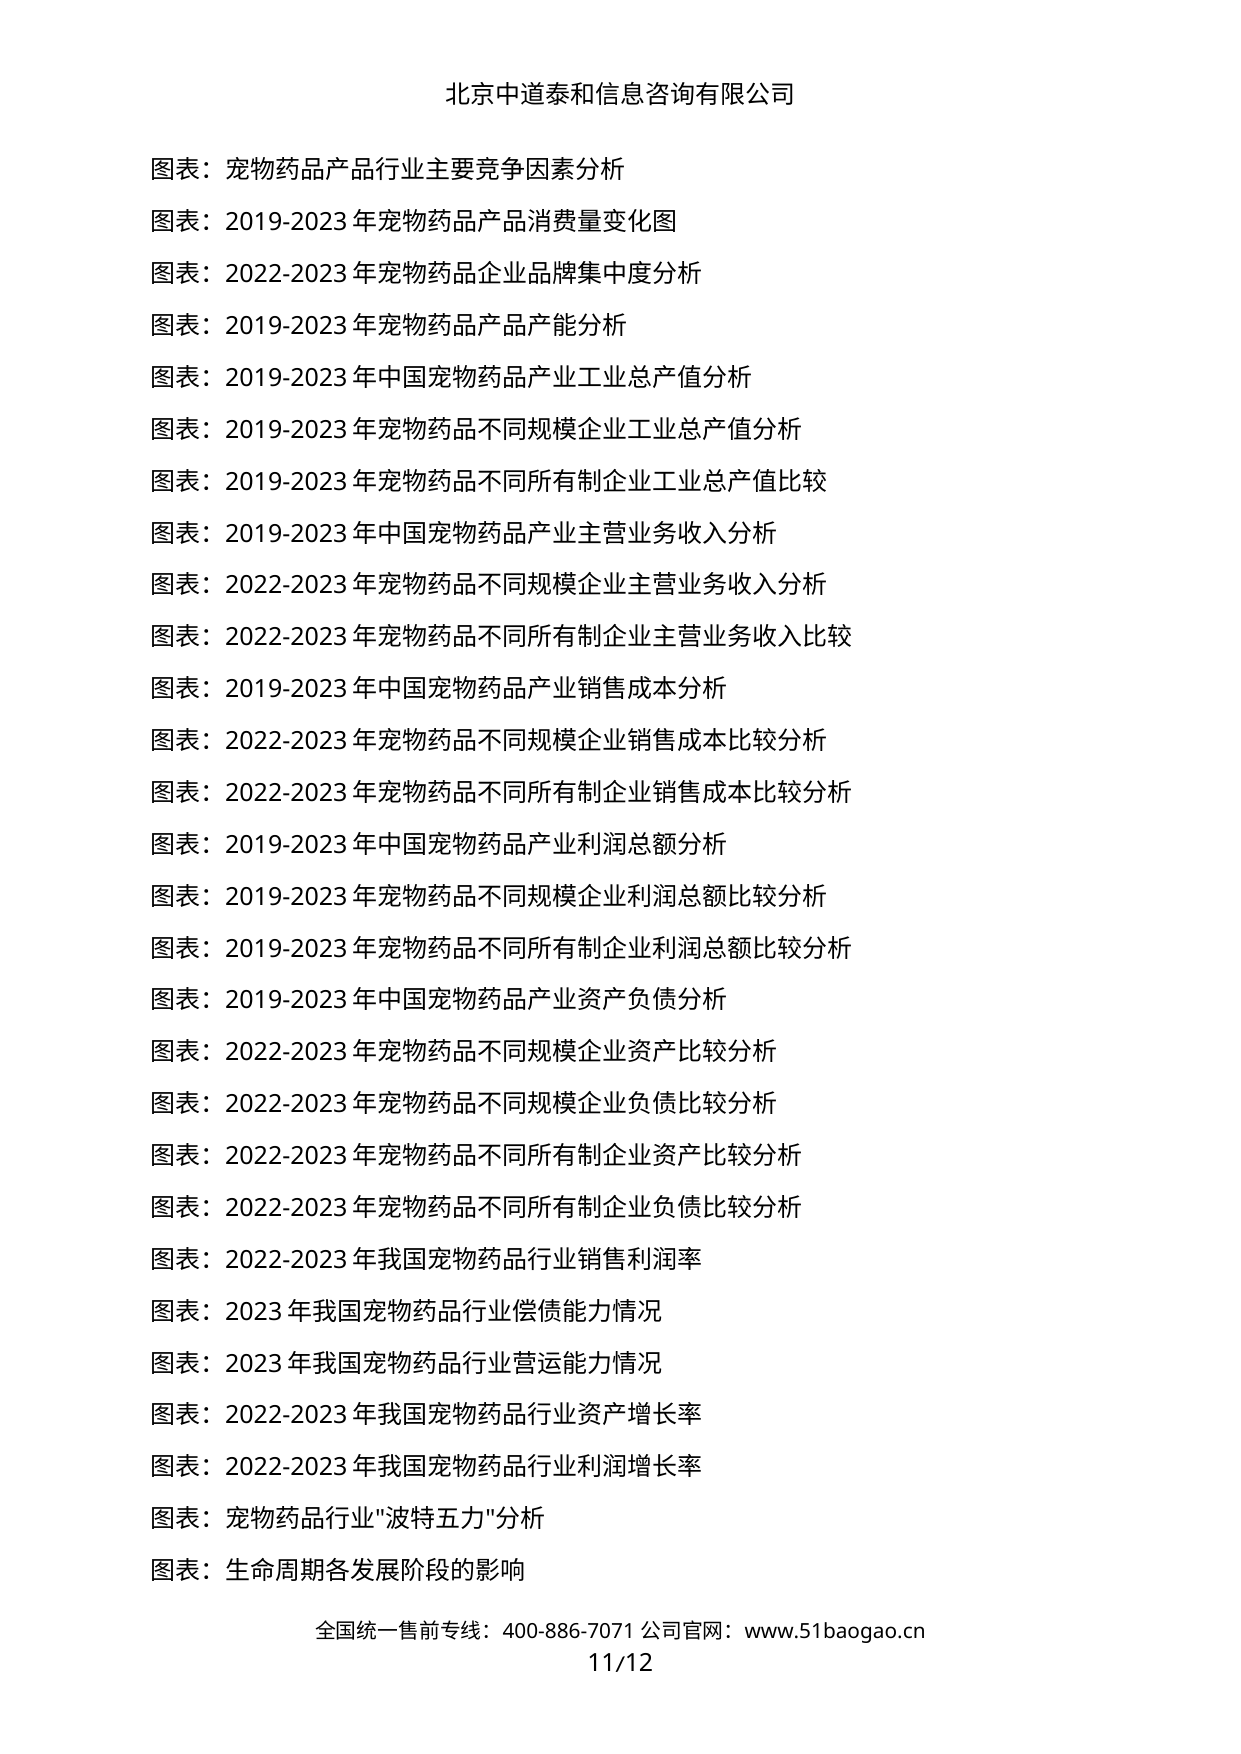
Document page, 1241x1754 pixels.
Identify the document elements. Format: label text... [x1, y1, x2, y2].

text 图表：2022-2023年我国宠物药品行业销售利润率 [150, 1239, 1090, 1276]
text 图表：2022-2023年宠物药品企业品牌集中度分析 [150, 254, 1090, 290]
text 图表：2023年我国宠物药品行业营运能力情况 [150, 1343, 1090, 1379]
text 图表：2019-2023年宠物药品不同规模企业利润总额比较分析 [150, 876, 1090, 912]
text 图表：2019-2023年中国宠物药品产业销售成本分析 [150, 669, 1090, 705]
text 图表：2019-2023年中国宠物药品产业工业总产值分析 [150, 357, 1090, 394]
text 图表：生命周期各发展阶段的影响 [150, 1551, 1090, 1587]
text 图表：2019-2023年宠物药品不同所有制企业利润总额比较分析 [150, 928, 1090, 964]
text 图表：2022-2023年宠物药品不同所有制企业资产比较分析 [150, 1136, 1090, 1172]
text 图表：2019-2023年宠物药品不同所有制企业工业总产值比较 [150, 461, 1090, 497]
text 图表：宠物药品行业"波特五力"分析 [150, 1499, 1090, 1535]
text 图表：2022-2023年我国宠物药品行业资产增长率 [150, 1395, 1090, 1431]
text 图表：2022-2023年宠物药品不同规模企业销售成本比较分析 [150, 721, 1090, 757]
text 图表：2023年我国宠物药品行业偿债能力情况 [150, 1291, 1090, 1327]
text 图表：2022-2023年宠物药品不同所有制企业负债比较分析 [150, 1187, 1090, 1224]
text 图表：2019-2023年宠物药品不同规模企业工业总产值分析 [150, 409, 1090, 446]
text 图表：2022-2023年宠物药品不同规模企业主营业务收入分析 [150, 565, 1090, 601]
text 图表：2019-2023年中国宠物药品产业主营业务收入分析 [150, 513, 1090, 549]
text 图表：2019-2023年中国宠物药品产业利润总额分析 [150, 824, 1090, 861]
text 图表：2019-2023年中国宠物药品产业资产负债分析 [150, 980, 1090, 1016]
text 图表：宠物药品产品行业主要竞争因素分析 [150, 150, 1090, 186]
text 图表：2022-2023年宠物药品不同规模企业负债比较分析 [150, 1084, 1090, 1120]
text 图表：2019-2023年宠物药品产品消费量变化图 [150, 202, 1090, 238]
text 图表：2022-2023年我国宠物药品行业利润增长率 [150, 1447, 1090, 1483]
text 图表：2022-2023年宠物药品不同所有制企业主营业务收入比较 [150, 617, 1090, 653]
text 图表：2019-2023年宠物药品产品产能分析 [150, 306, 1090, 342]
text 图表：2022-2023年宠物药品不同所有制企业销售成本比较分析 [150, 772, 1090, 809]
text 图表：2022-2023年宠物药品不同规模企业资产比较分析 [150, 1032, 1090, 1068]
